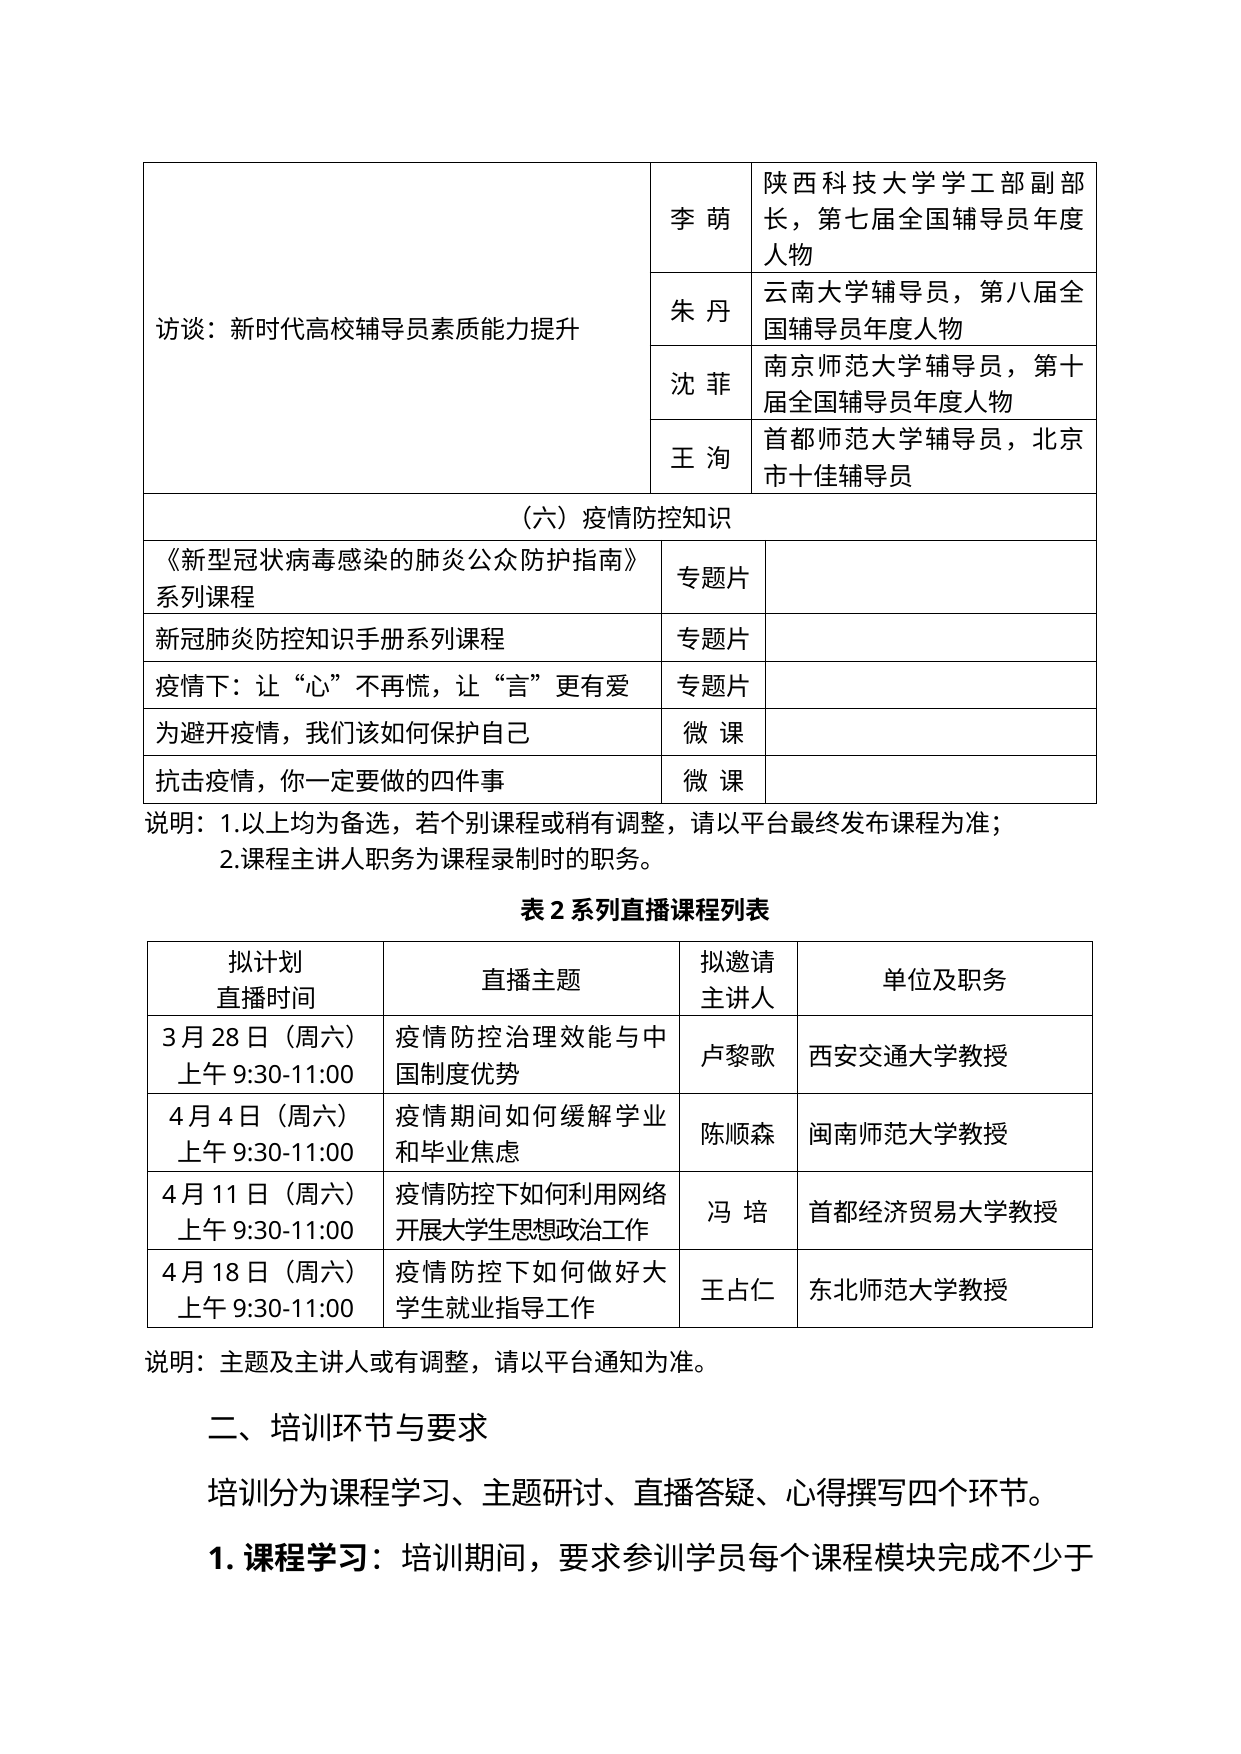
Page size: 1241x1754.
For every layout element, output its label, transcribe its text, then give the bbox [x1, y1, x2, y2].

table_cell 李 萌 [651, 163, 751, 272]
table_cell 3月28日（周六） 上午9:30-11:00 [148, 1016, 383, 1093]
table_cell 沈 菲 [651, 346, 751, 419]
text 说明：主题及主讲人或有调整，请以平台通知为准。 [144, 1328, 1096, 1393]
table_cell [766, 709, 1096, 755]
table_cell 专题片 [662, 541, 765, 613]
text 二、培训环节与要求 [144, 1393, 1096, 1458]
table_cell 首都经济贸易大学教授 [798, 1172, 1092, 1249]
text 2.课程主讲人职务为课程录制时的职务。 [144, 840, 1096, 876]
table_cell 4月18日（周六） 上午9:30-11:00 [148, 1250, 383, 1327]
table_cell 访谈：新时代高校辅导员素质能力提升 [144, 163, 650, 492]
table_header 拟邀请主讲人 [680, 942, 797, 1014]
table_cell [766, 614, 1096, 661]
table_cell 《新型冠状病毒感染的肺炎公众防护指南》系列课程 [144, 541, 661, 613]
table_cell [766, 756, 1096, 802]
table_cell 陈顺森 [680, 1094, 797, 1171]
table_cell 西安交通大学教授 [798, 1016, 1092, 1093]
table_cell 疫情下：让“心”不再慌，让“言”更有爱 [144, 662, 661, 708]
table_cell 专题片 [662, 662, 765, 708]
table_cell 云南大学辅导员，第八届全国辅导员年度人物 [752, 273, 1096, 345]
table_cell 抗击疫情，你一定要做的四件事 [144, 756, 661, 802]
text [144, 1523, 1096, 1588]
table_cell 朱 丹 [651, 273, 751, 345]
table_cell 疫情期间如何缓解学业和毕业焦虑 [384, 1094, 679, 1171]
table_cell 为避开疫情，我们该如何保护自己 [144, 709, 661, 755]
table_cell 王 洵 [651, 420, 751, 492]
table_cell 新冠肺炎防控知识手册系列课程 [144, 614, 661, 661]
table_cell 4月4日（周六） 上午9:30-11:00 [148, 1094, 383, 1171]
table_cell 卢黎歌 [680, 1016, 797, 1093]
table_header 拟计划 直播时间 [148, 942, 383, 1014]
table_cell 疫情防控下如何做好大学生就业指导工作 [384, 1250, 679, 1327]
text 说明：1.以上均为备选，若个别课程或稍有调整，请以平台最终发布课程为准； [144, 804, 1096, 840]
table_cell 4月11日（周六） 上午9:30-11:00 [148, 1172, 383, 1249]
table_cell 东北师范大学教授 [798, 1250, 1092, 1327]
table_header 单位及职务 [798, 942, 1092, 1014]
table_cell 疫情防控治理效能与中国制度优势 [384, 1016, 679, 1093]
table_cell 疫情防控下如何利用网络开展大学生思想政治工作 [384, 1172, 679, 1249]
table_cell 南京师范大学辅导员，第十届全国辅导员年度人物 [752, 346, 1096, 419]
table_cell [766, 662, 1096, 708]
table_cell （六）疫情防控知识 [144, 494, 1096, 540]
table_cell 微 课 [662, 709, 765, 755]
table_cell 王占仁 [680, 1250, 797, 1327]
table_header 直播主题 [384, 942, 679, 1014]
text 培训分为课程学习、主题研讨、直播答疑、心得撰写四个环节。 [144, 1458, 1096, 1523]
table_cell 陕西科技大学学工部副部长，第七届全国辅导员年度人物 [752, 163, 1096, 272]
table_cell [766, 541, 1096, 613]
table_cell 微 课 [662, 756, 765, 802]
table_cell 首都师范大学辅导员，北京市十佳辅导员 [752, 420, 1096, 492]
table_cell 冯 培 [680, 1172, 797, 1249]
text 表2 系列直播课程列表 [144, 876, 1096, 941]
table_cell 闽南师范大学教授 [798, 1094, 1092, 1171]
table_cell 专题片 [662, 614, 765, 661]
